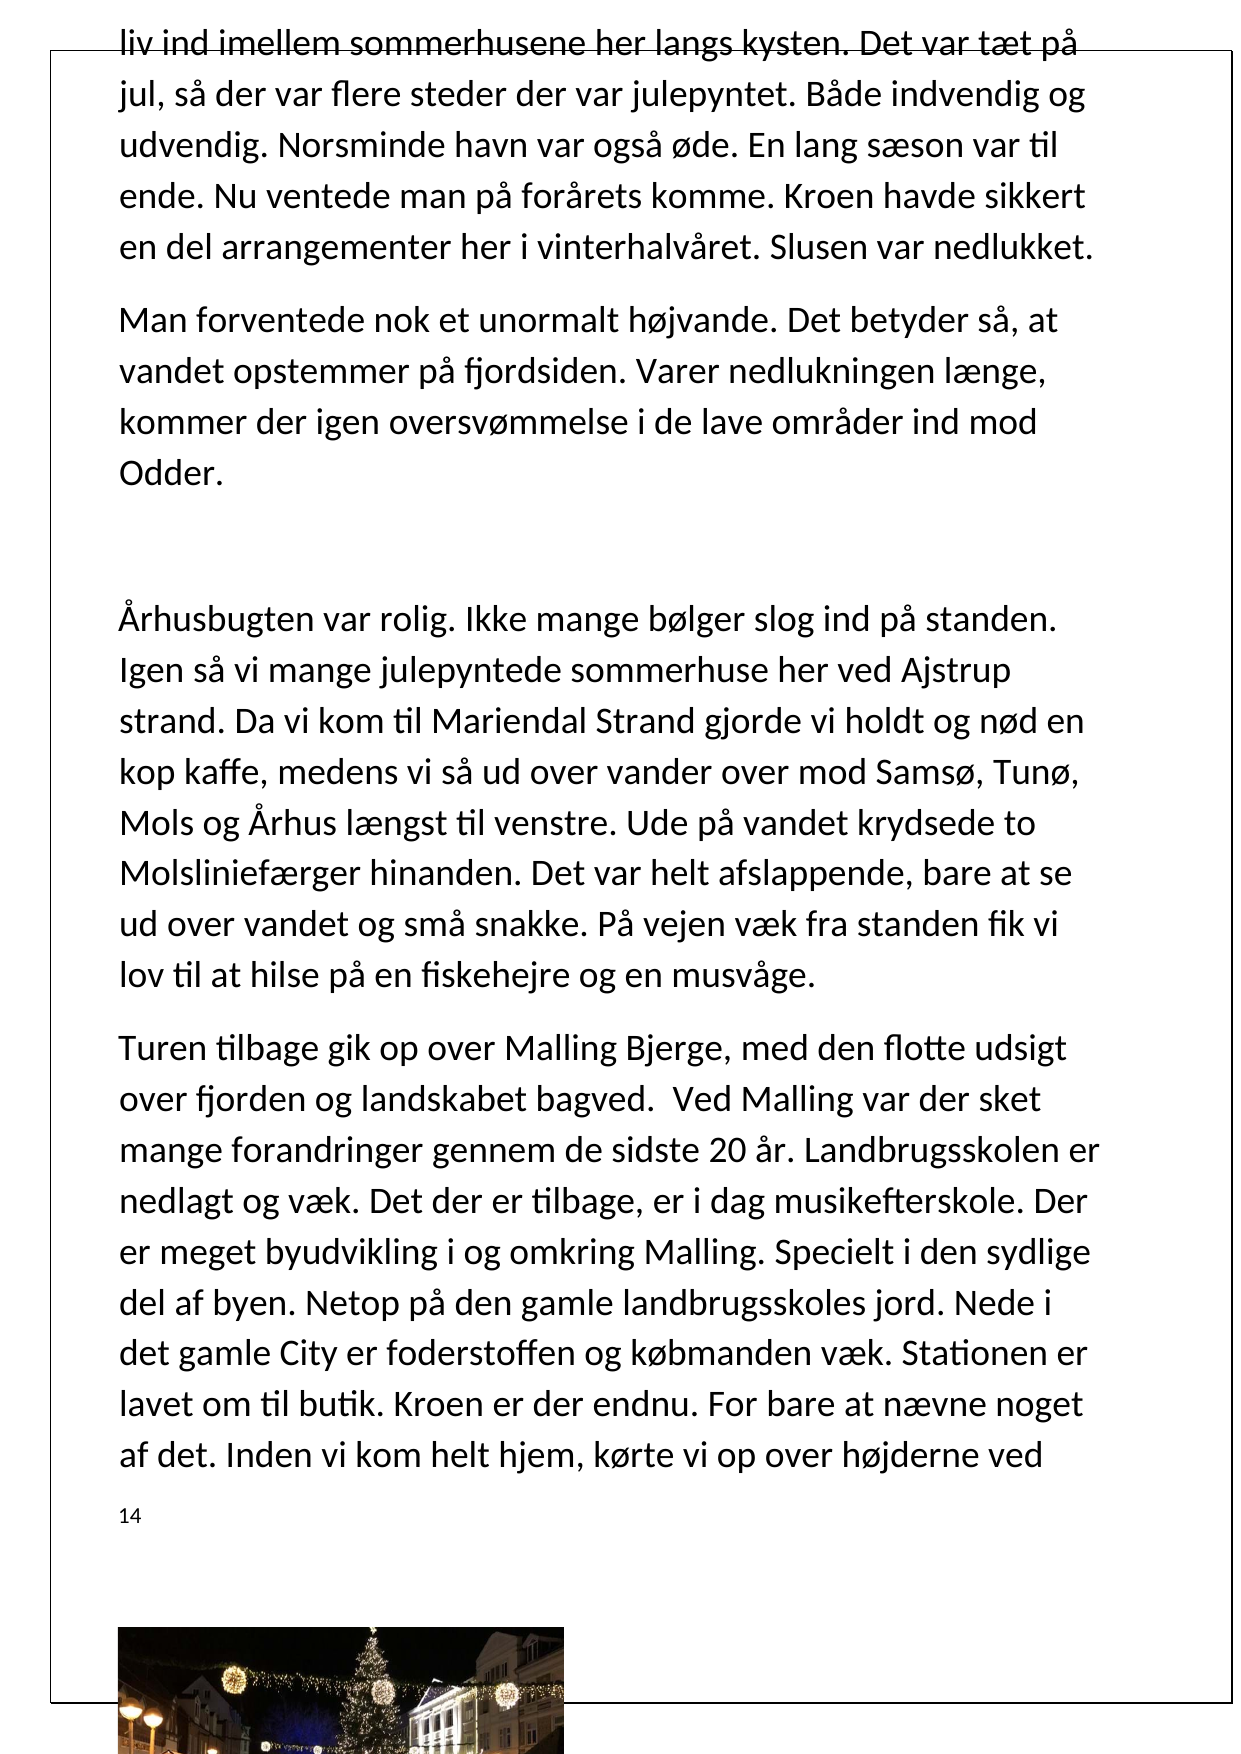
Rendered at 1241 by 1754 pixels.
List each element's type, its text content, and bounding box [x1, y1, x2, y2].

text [118, 19, 1105, 50]
text Århusbugten var rolig. Ikke mange bølger slog ind på standen. Igen så vi mange julepyntede sommerhuse her ved Ajstrup strand. Da vi kom til Mariendal Strand gjorde vi holdt og nød en kop kaffe, medens vi så ud over vander over mod Samsø, Tunø, Mols og Århus længst til venstre. Ude på vandet krydsede to Molsliniefærger hinanden. Det var helt afslappende, bare at se ud over vandet og små snakke. På vejen væk fra standen fik vi lov til at hilse på en fiskehejre og en musvåge. [118, 595, 1105, 997]
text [118, 1024, 1105, 1477]
text Man forventede nok et unormalt højvande. Det betyder så, at vandet opstemmer på fjordsiden. Varer nedlukningen længe, kommer der igen oversvømmelse i de lave områder ind mod Odder. [118, 296, 1105, 494]
picture [117, 1627, 564, 1754]
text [118, 51, 1105, 268]
